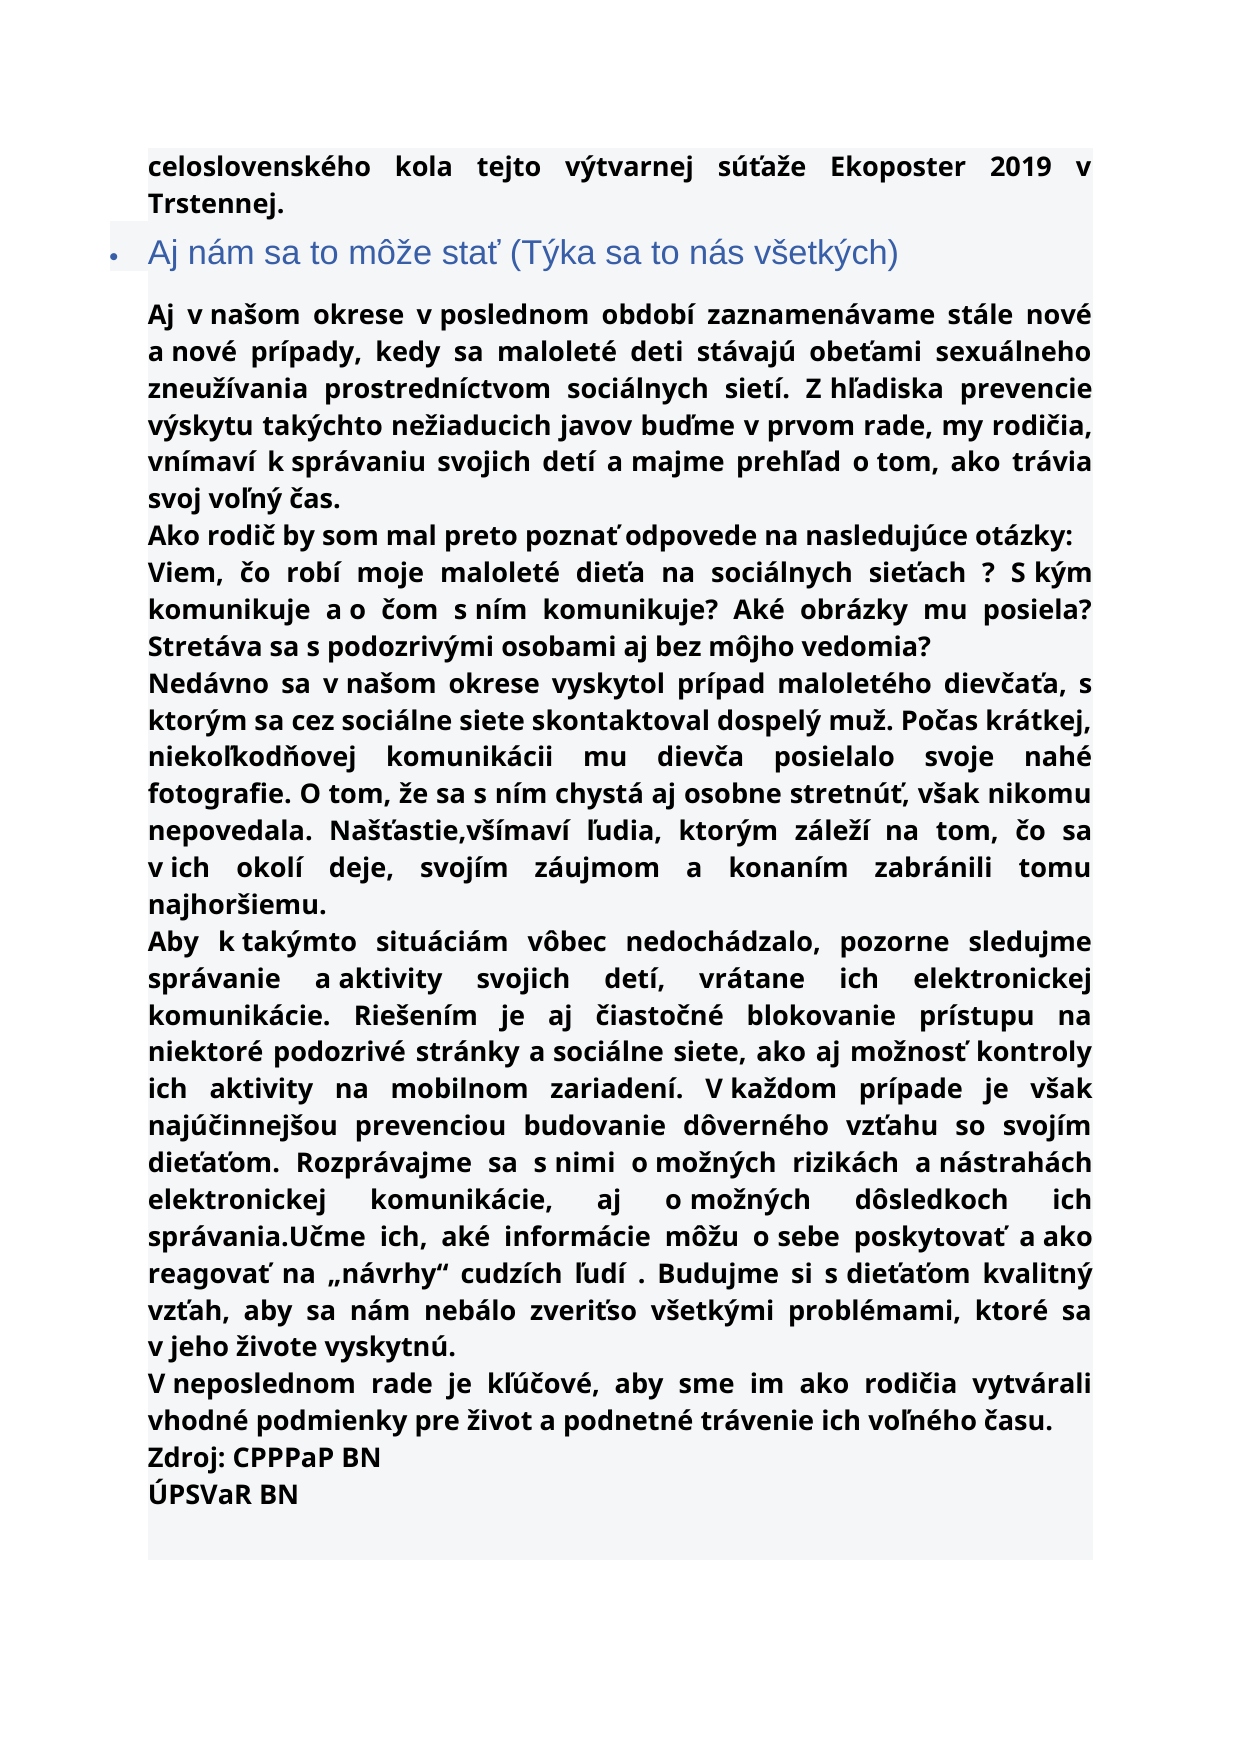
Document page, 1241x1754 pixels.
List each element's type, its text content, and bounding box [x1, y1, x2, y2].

text Ako rodič by som mal preto poznať odpovede na nasledujúce otázky: [148, 517, 1093, 553]
text ÚPSVaR BN [148, 1475, 1093, 1512]
text Aj v našom okrese v poslednom období zaznamenávame stále nové a nové prípady, kedy sa maloleté deti stávajú obeťami sexuálneho zneužívania prostredníctvom sociálnych sietí. Z hľadiska prevencie výskytu takýchto nežiaducich javov buďme v prvom rade, my rodičia, vnímaví k správaniu svojich detí a majme prehľad o tom, ako trávia svoj voľný čas. [148, 295, 1093, 517]
text Zdroj: CPPPaP BN [148, 1438, 1093, 1475]
text Viem, čo robí moje maloleté dieťa na sociálnych sieťach ? S kým komunikuje a o čom s ním komunikuje? Aké obrázky mu posiela? Stretáva sa s podozrivými osobami aj bez môjho vedomia? [148, 553, 1093, 664]
list Aj nám sa to môže stať (Týka sa to nás všetkých) [110, 232, 1093, 271]
text V neposlednom rade je kľúčové, aby sme im ako rodičia vytvárali vhodné podmienky pre život a podnetné trávenie ich voľného času. [148, 1365, 1093, 1438]
text Nedávno sa v našom okrese vyskytol prípad maloletého dievčaťa, s ktorým sa cez sociálne siete skontaktoval dospelý muž. Počas krátkej, niekoľkodňovej komunikácii mu dievča posielalo svoje nahé fotografie. O tom, že sa s ním chystá aj osobne stretnúť, však nikomu nepovedala. Našťastie,všímaví ľudia, ktorým záleží na tom, čo sa v ich okolí deje, svojím záujmom a konaním zabránili tomu najhoršiemu. [148, 664, 1093, 922]
text Aby k takýmto situáciám vôbec nedochádzalo, pozorne sledujme správanie a aktivity svojich detí, vrátane ich elektronickej komunikácie. Riešením je aj čiastočné blokovanie prístupu na niektoré podozrivé stránky a sociálne siete, ako aj možnosť kontroly ich aktivity na mobilnom zariadení. V každom prípade je však najúčinnejšou prevenciou budovanie dôverného vzťahu so svojím dieťaťom. Rozprávajme sa s nimi o možných rizikách a nástrahách elektronickej komunikácie, aj o možných dôsledkoch ich správania.Učme ich, aké informácie môžu o sebe poskytovať a ako reagovať na „návrhy“ cudzích ľudí . Budujme si s dieťaťom kvalitný vzťah, aby sa nám nebálo zveriťso všetkými problémami, ktoré sa v jeho živote vyskytnú. [148, 922, 1093, 1365]
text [148, 148, 1093, 221]
